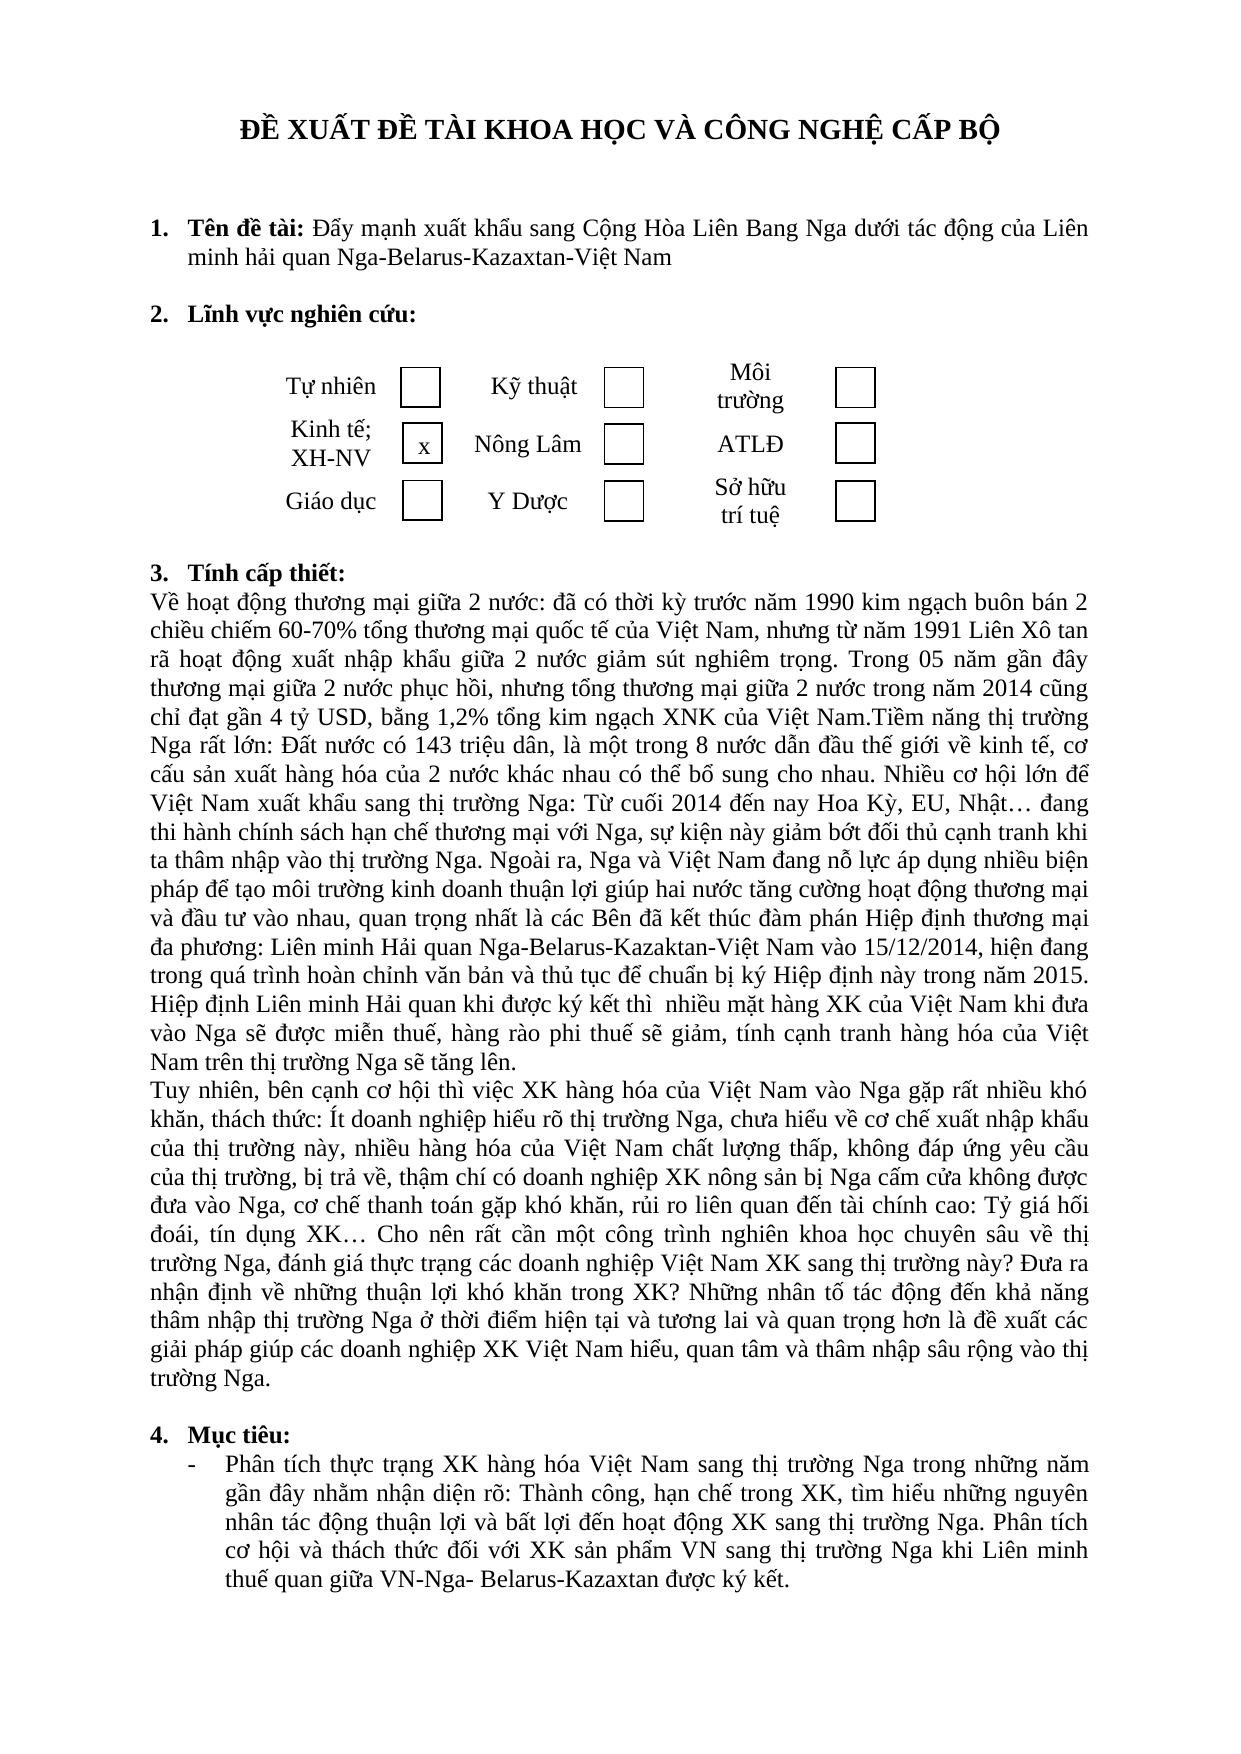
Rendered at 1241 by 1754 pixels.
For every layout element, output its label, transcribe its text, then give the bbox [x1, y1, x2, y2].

text Tuy nhiên, bên cạnh cơ hội thì việc XK hàng hóa của Việt Nam vào Nga gặp rất nhiều khó khăn, thách thức: Ít doanh nghiệp hiểu rõ thị trường Nga, chưa hiểu về cơ chế xuất nhập khẩu của thị trường này, nhiều hàng hóa của Việt Nam chất lượng thấp, không đáp ứng yêu cầu của thị trường, bị trả về, thậm chí có doanh nghiệp XK nông sản bị Nga cấm cửa không được đưa vào Nga, cơ chế thanh toán gặp khó khăn, rủi ro liên quan đến tài chính cao: Tỷ giá hối đoái, tín dụng XK… Cho nên rất cần một công trình nghiên khoa học chuyên sâu về thị trường Nga, đánh giá thực trạng các doanh nghiệp Việt Nam XK sang thị trường này? Đưa ra nhận định về những thuận lợi khó khăn trong XK? Những nhân tố tác động đến khả năng thâm nhập thị trường Nga ở thời điểm hiện tại và tương lai và quan trọng hơn là đề xuất các giải pháp giúp các doanh nghiệp XK Việt Nam hiểu, quan tâm và thâm nhập sâu rộng vào thị trường Nga. [150, 1076, 1090, 1392]
table_header [392, 357, 450, 414]
table_cell Sở hữu trí tuệ [684, 472, 817, 529]
table_cell [817, 414, 914, 472]
table_cell [817, 472, 914, 529]
table_header [593, 357, 683, 414]
table_cell Kinh tế; XH-NV [270, 414, 392, 472]
table_header Kỹ thuật [450, 357, 593, 414]
table_cell Y Dược [450, 472, 593, 529]
table_cell Nông Lâm [450, 414, 593, 472]
table_cell [593, 414, 683, 472]
table_cell [392, 414, 450, 472]
table_cell [593, 472, 683, 529]
table_header Môi trường [684, 357, 817, 414]
list Tính cấp thiết: [150, 558, 1090, 587]
table_header Tự nhiên [270, 357, 392, 414]
list Mục tiêu: [150, 1421, 1090, 1449]
table_cell [392, 472, 450, 529]
list Phân tích thực trạng XK hàng hóa Việt Nam sang thị trường Nga trong những năm gần đây nhằm nhận diện rõ: Thành công, hạn chế trong XK, tìm hiểu những nguyên nhân tác động thuận lợi và bất lợi đến hoạt động XK sang thị trường Nga. Phân tích cơ hội và thách thức đối với XK sản phẩm VN sang thị trường Nga khi Liên minh thuế quan giữa VN-Nga- Belarus-Kazaxtan được ký kết. [187, 1449, 1090, 1593]
list Lĩnh vực nghiên cứu: [150, 299, 1090, 328]
table_header [817, 357, 914, 414]
table_cell Giáo dục [270, 472, 392, 529]
table_cell ATLĐ [684, 414, 817, 472]
subtitle ĐỀ XUẤT ĐỀ TÀI KHOA HỌC VÀ CÔNG NGHỆ CẤP BỘ [150, 112, 1090, 146]
text Về hoạt động thương mại giữa 2 nước: đã có thời kỳ trước năm 1990 kim ngạch buôn bán 2 chiều chiếm 60-70% tổng thương mại quốc tế của Việt Nam, nhưng từ năm 1991 Liên Xô tan rã hoạt động xuất nhập khẩu giữa 2 nước giảm sút nghiêm trọng. Trong 05 năm gần đây thương mại giữa 2 nước phục hồi, nhưng tổng thương mại giữa 2 nước trong năm 2014 cũng chỉ đạt gần 4 tỷ USD, bằng 1,2% tổng kim ngạch XNK của Việt Nam.Tiềm năng thị trường Nga rất lớn: Đất nước có 143 triệu dân, là một trong 8 nước dẫn đầu thế giới về kinh tế, cơ cấu sản xuất hàng hóa của 2 nước khác nhau có thể bổ sung cho nhau. Nhiều cơ hội lớn để Việt Nam xuất khẩu sang thị trường Nga: Từ cuối 2014 đến nay Hoa Kỳ, EU, Nhật… đang thi hành chính sách hạn chế thương mại với Nga, sự kiện này giảm bớt đối thủ cạnh tranh khi ta thâm nhập vào thị trường Nga. Ngoài ra, Nga và Việt Nam đang nỗ lực áp dụng nhiều biện pháp để tạo môi trường kinh doanh thuận lợi giúp hai nước tăng cường hoạt động thương mại và đầu tư vào nhau, quan trọng nhất là các Bên đã kết thúc đàm phán Hiệp định thương mại đa phương: Liên minh Hải quan Nga-Belarus-Kazaktan-Việt Nam vào 15/12/2014, hiện đang trong quá trình hoàn chỉnh văn bản và thủ tục để chuẩn bị ký Hiệp định này trong năm 2015. Hiệp định Liên minh Hải quan khi được ký kết thì nhiều mặt hàng XK của Việt Nam khi đưa vào Nga sẽ được miễn thuế, hàng rào phi thuế sẽ giảm, tính cạnh tranh hàng hóa của Việt Nam trên thị trường Nga sẽ tăng lên. [150, 587, 1090, 1076]
list Tên đề tài: Đẩy mạnh xuất khẩu sang Cộng Hòa Liên Bang Nga dưới tác động của Liên minh hải quan Nga-Belarus-Kazaxtan-Việt Nam [150, 213, 1090, 271]
